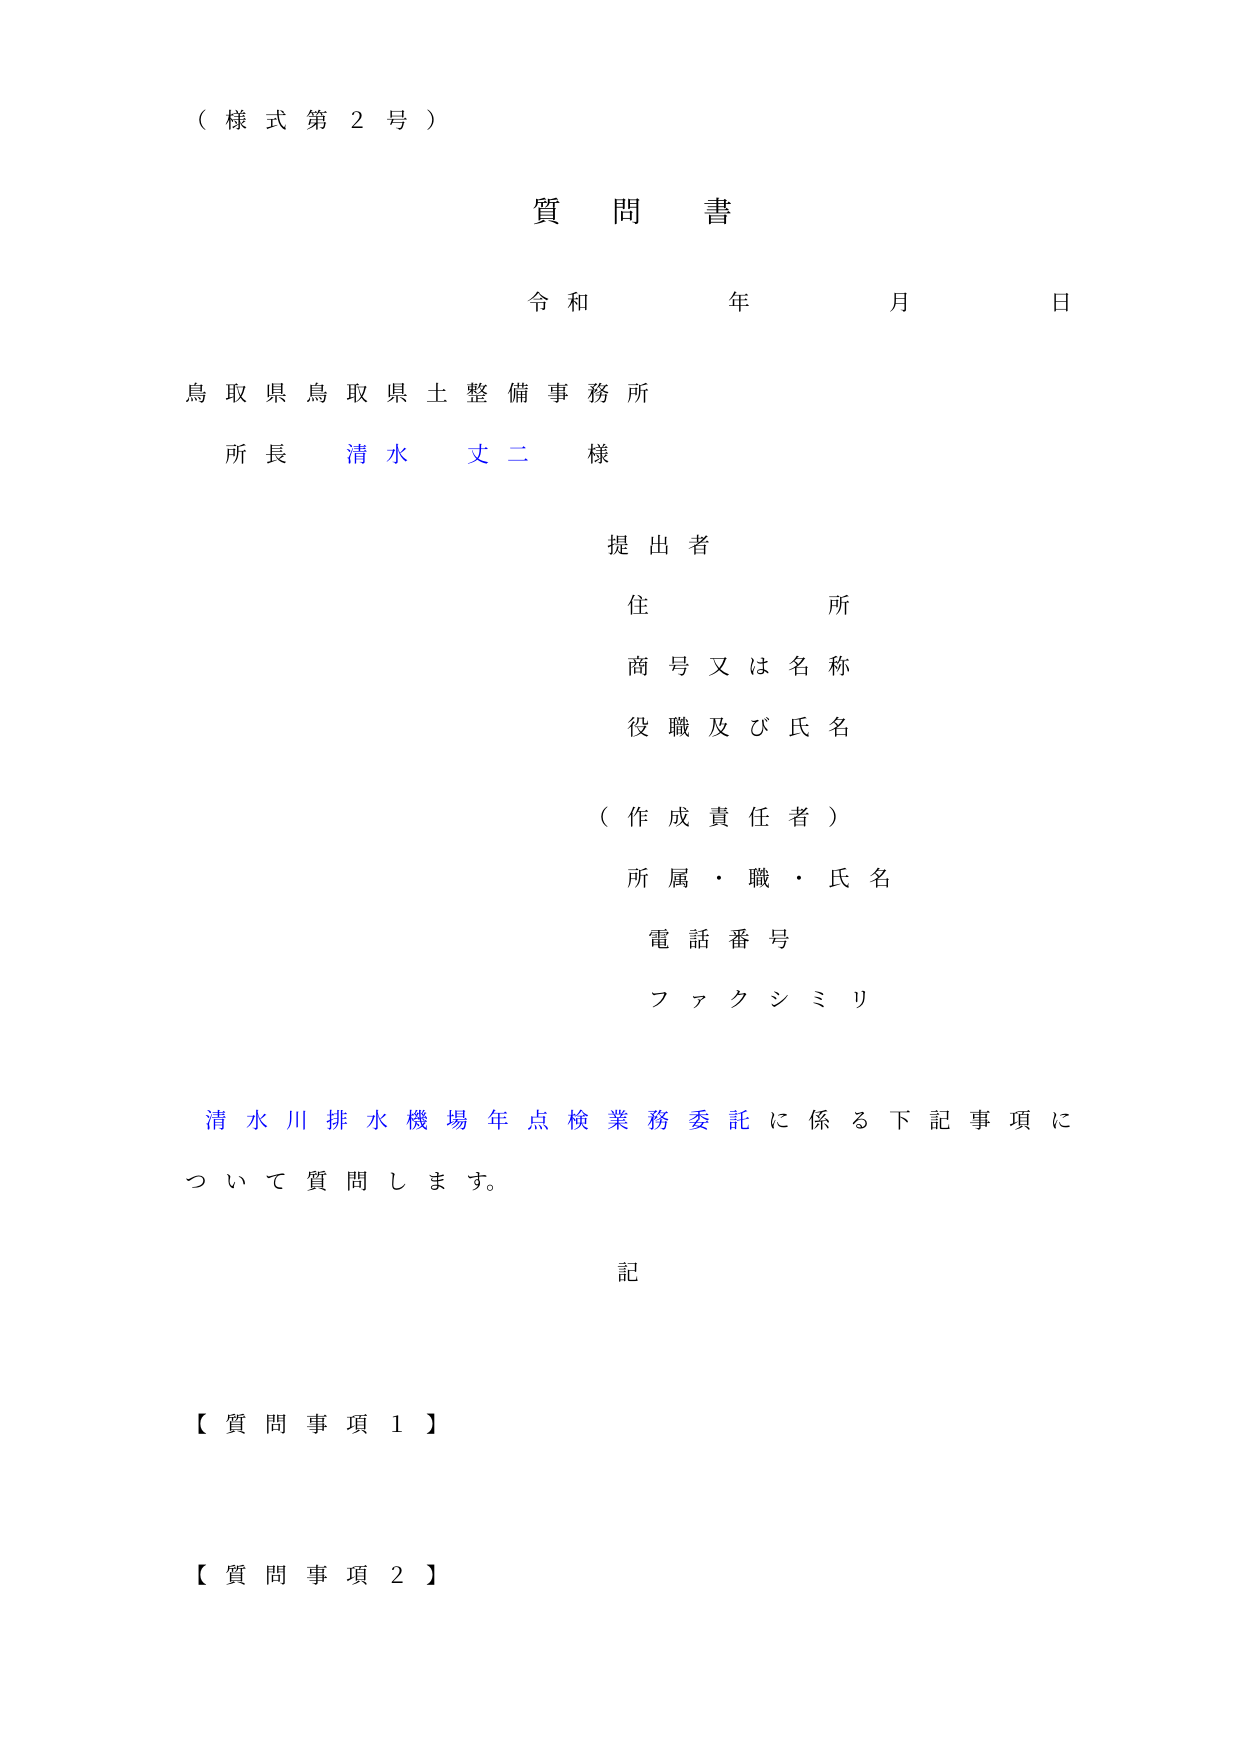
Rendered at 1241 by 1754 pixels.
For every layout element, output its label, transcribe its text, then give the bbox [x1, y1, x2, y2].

text 質 問 書 [185, 180, 1090, 240]
text （作成責任者） [185, 786, 1090, 847]
text 所長 清水 丈二 様 [185, 422, 1090, 483]
text 住 所 [185, 574, 1090, 634]
text 電話番号 [185, 907, 1090, 968]
text 【質問事項２】 [185, 1544, 1090, 1604]
text 清水川排水機場年点検業務委託に係る下記事項について質問します。 [185, 1089, 1090, 1210]
text （様式第２号） [185, 89, 1090, 149]
text ファクシミリ [185, 968, 1090, 1028]
text 役職及び氏名 [185, 695, 1090, 756]
text 令和 年 月 日 [185, 271, 1090, 331]
text 鳥取県鳥取県土整備事務所 [185, 362, 1090, 422]
text 提出者 [593, 513, 1090, 574]
text 記 [185, 1241, 1090, 1301]
text 【質問事項１】 [185, 1392, 1090, 1453]
text 所属・職・氏名 [627, 847, 1090, 907]
text 商号又は名称 [185, 634, 1090, 695]
